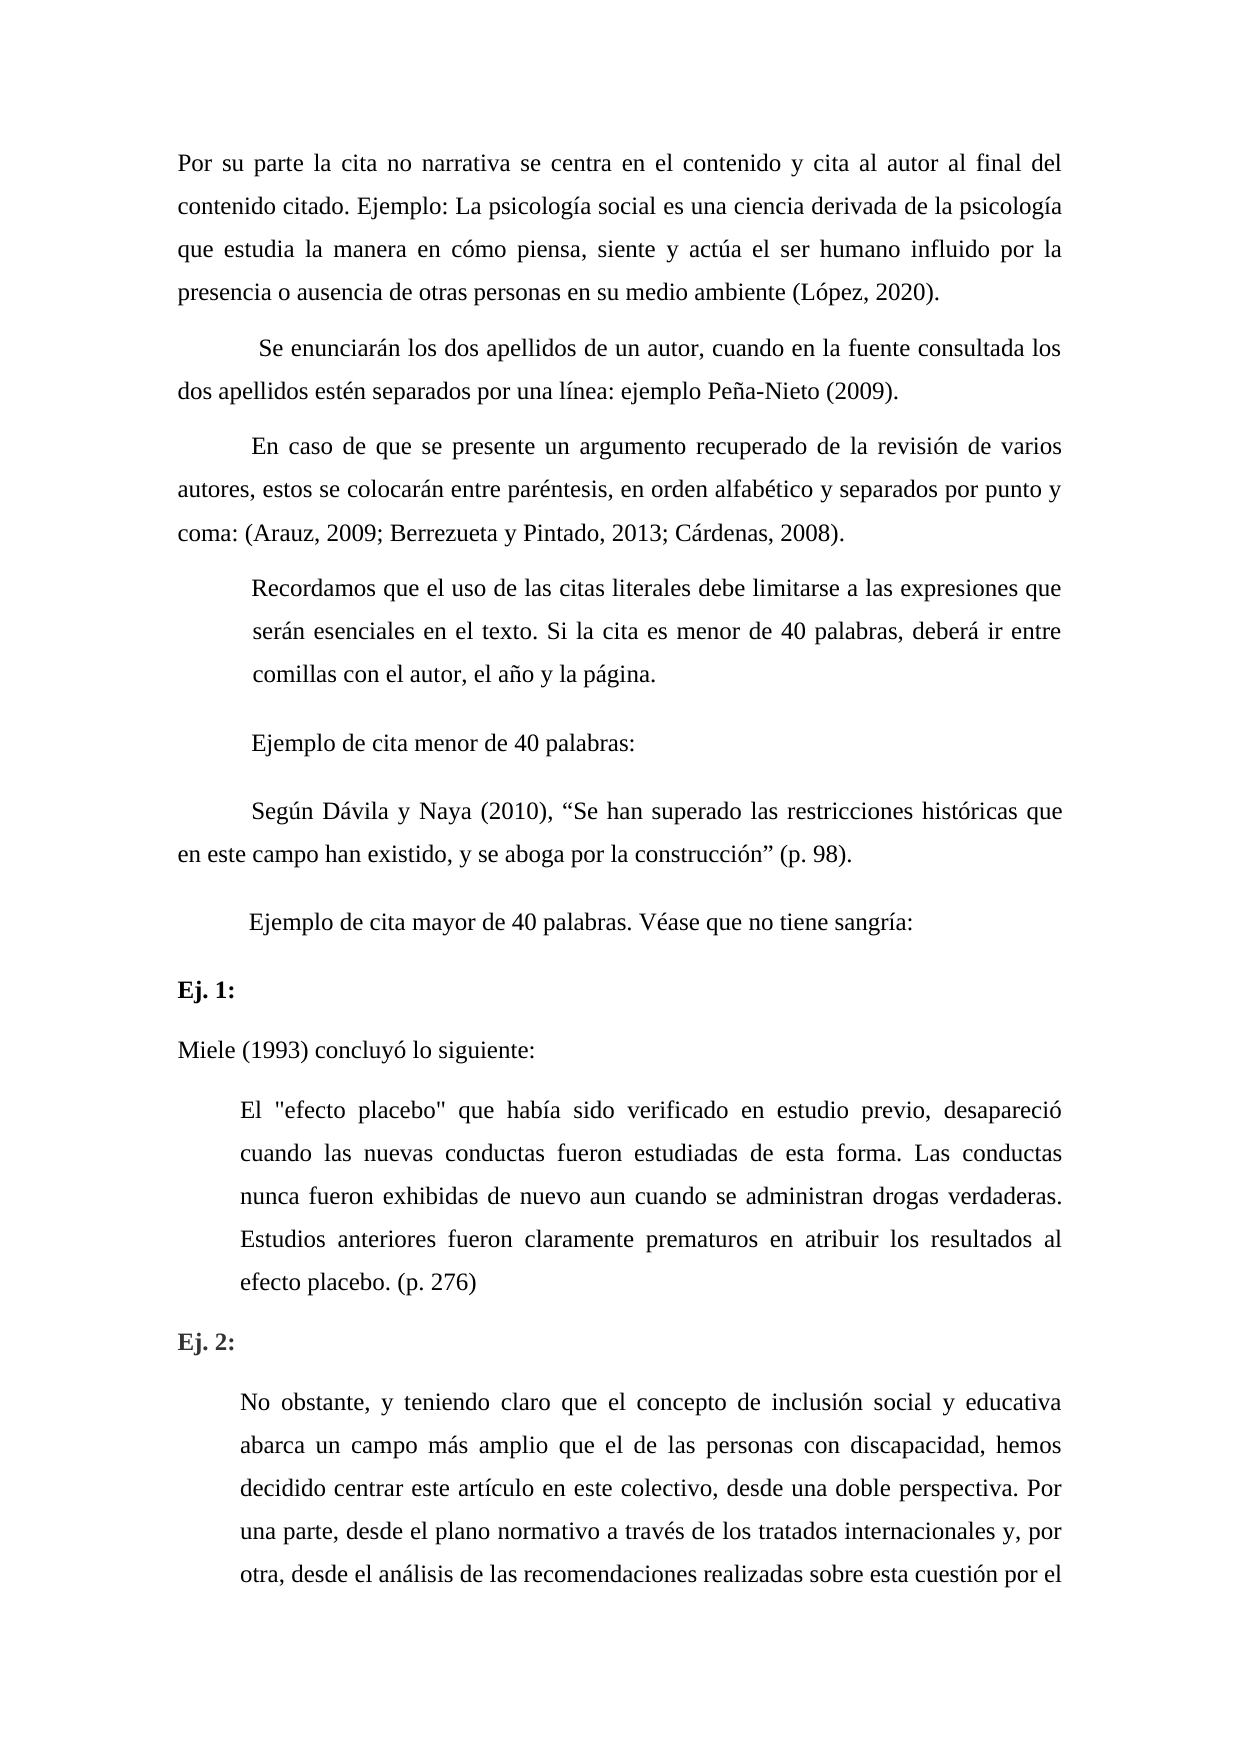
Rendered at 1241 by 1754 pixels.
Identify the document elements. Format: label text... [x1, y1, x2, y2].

text Recordamos que el uso de las citas literales debe limitarse a las expresiones que serán esenciales en el texto. Si la cita es menor de 40 palabras, deberá ir entre comillas con el autor, el año y la página. [251, 573, 1063, 688]
text Ej. 2: [177, 1327, 1063, 1356]
text Miele (1993) concluyó lo siguiente: [177, 1035, 1063, 1064]
text Ejemplo de cita menor de 40 palabras: [177, 728, 1063, 756]
text El "efecto placebo" que había sido verificado en estudio previo, desapareció cuando las nuevas conductas fueron estudiadas de esta forma. Las conductas nunca fueron exhibidas de nuevo aun cuando se administran drogas verdaderas. Estudios anteriores fueron claramente prematuros en atribuir los resultados al efecto placebo. (p. 276) [240, 1095, 1063, 1296]
text Ejemplo de cita mayor de 40 palabras. Véase que no tiene sangría: [177, 907, 1063, 936]
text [177, 148, 1063, 306]
text Según Dávila y Naya (2010), “Se han superado las restricciones históricas que en este campo han existido, y se aboga por la construcción” (p. 98). [177, 796, 1063, 868]
text En caso de que se presente un argumento recuperado de la revisión de varios autores, estos se colocarán entre paréntesis, en orden alfabético y separados por punto y coma: (Arauz, 2009; Berrezueta y Pintado, 2013; Cárdenas, 2008). [177, 431, 1063, 546]
text Se enunciarán los dos apellidos de un autor, cuando en la fuente consultada los dos apellidos estén separados por una línea: ejemplo Peña-Nieto (2009). [177, 333, 1063, 404]
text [240, 1387, 1063, 1588]
text Ej. 1: [177, 975, 1063, 1004]
